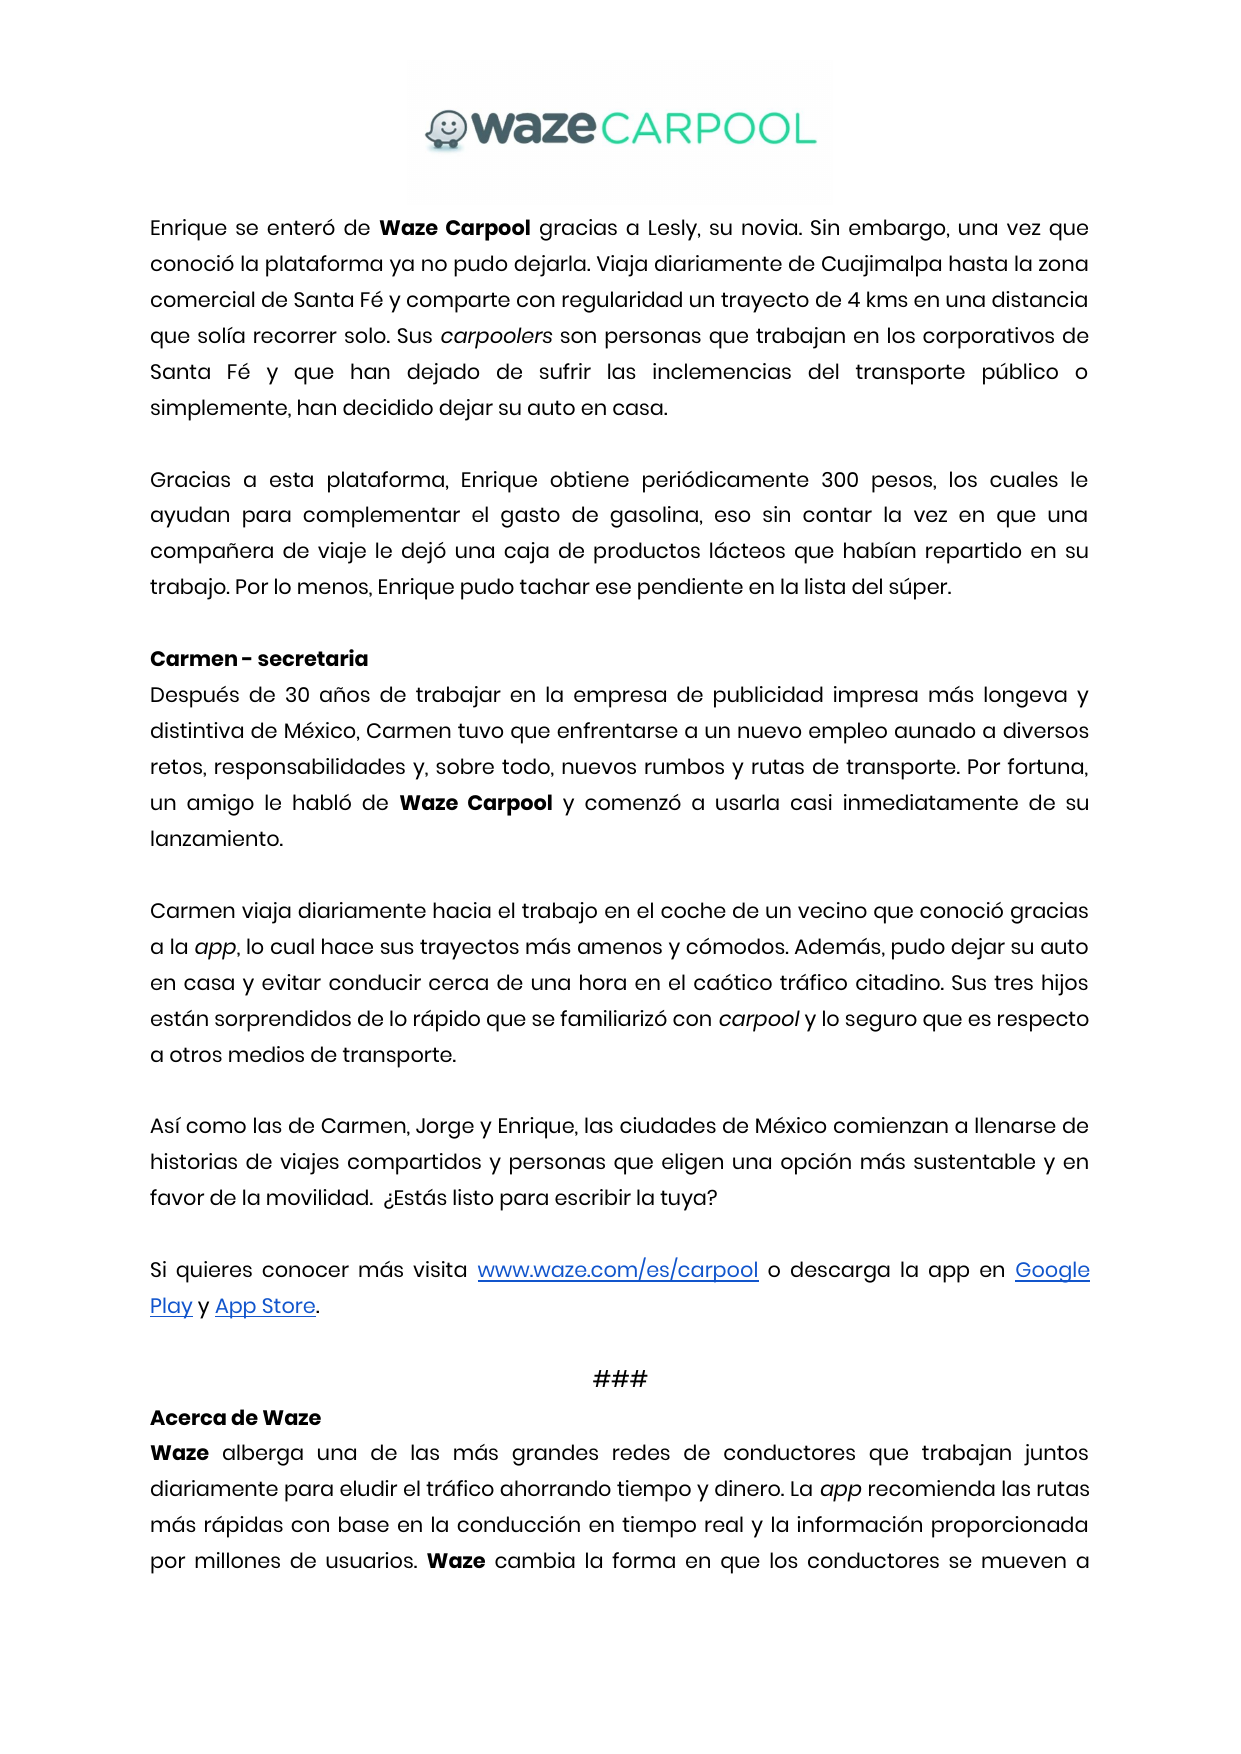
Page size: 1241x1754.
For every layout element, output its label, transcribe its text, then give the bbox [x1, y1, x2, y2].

picture [407, 60, 833, 205]
text Carmen viaja diariamente hacia el trabajo en el coche de un vecino que conoció gracias a la app, lo cual hace sus trayectos más amenos y cómodos. Además, pudo dejar su auto en casa y evitar conducir cerca de una hora en el caótico tráfico citadino. Sus tres hijos están sorprendidos de lo rápido que se familiarizó con carpool y lo seguro que es respecto a otros medios de transporte. [150, 894, 1090, 1069]
text ### [150, 1361, 1090, 1396]
text Acerca de Waze [150, 1401, 1090, 1432]
text Así como las de Carmen, Jorge y Enrique, las ciudades de México comienzan a llenarse de historias de viajes compartidos y personas que eligen una opción más sustentable y en favor de la movilidad. ¿Estás listo para escribir la tuya? [150, 1110, 1090, 1213]
text Después de 30 años de trabajar en la empresa de publicidad impresa más longeva y distintiva de México, Carmen tuvo que enfrentarse a un nuevo empleo aunado a diversos retos, responsabilidades y, sobre todo, nuevos rumbos y rutas de transporte. Por fortuna, un amigo le habló de Waze Carpool y comenzó a usarla casi inmediatamente de su lanzamiento. [150, 679, 1090, 854]
text Carmen - secretaria [150, 643, 1090, 674]
text Gracias a esta plataforma, Enrique obtiene periódicamente 300 pesos, los cuales le ayudan para complementar el gasto de gasolina, eso sin contar la vez en que una compañera de viaje le dejó una caja de productos lácteos que habían repartido en su trabajo. Por lo menos, Enrique pudo tachar ese pendiente en la lista del súper. [150, 463, 1090, 602]
text Enrique se enteró de Waze Carpool gracias a Lesly, su novia. Sin embargo, una vez que conoció la plataforma ya no pudo dejarla. Viaja diariamente de Cuajimalpa hasta la zona comercial de Santa Fé y comparte con regularidad un trayecto de 4 kms en una distancia que solía recorrer solo. Sus carpoolers son personas que trabajan en los corporativos de Santa Fé y que han dejado de sufrir las inclemencias del transporte público o simplemente, han decidido dejar su auto en casa. [150, 211, 1090, 422]
text Si quieres conocer más visita www.waze.com/es/carpool o descarga la app en Google Play y App Store. [150, 1254, 1090, 1321]
